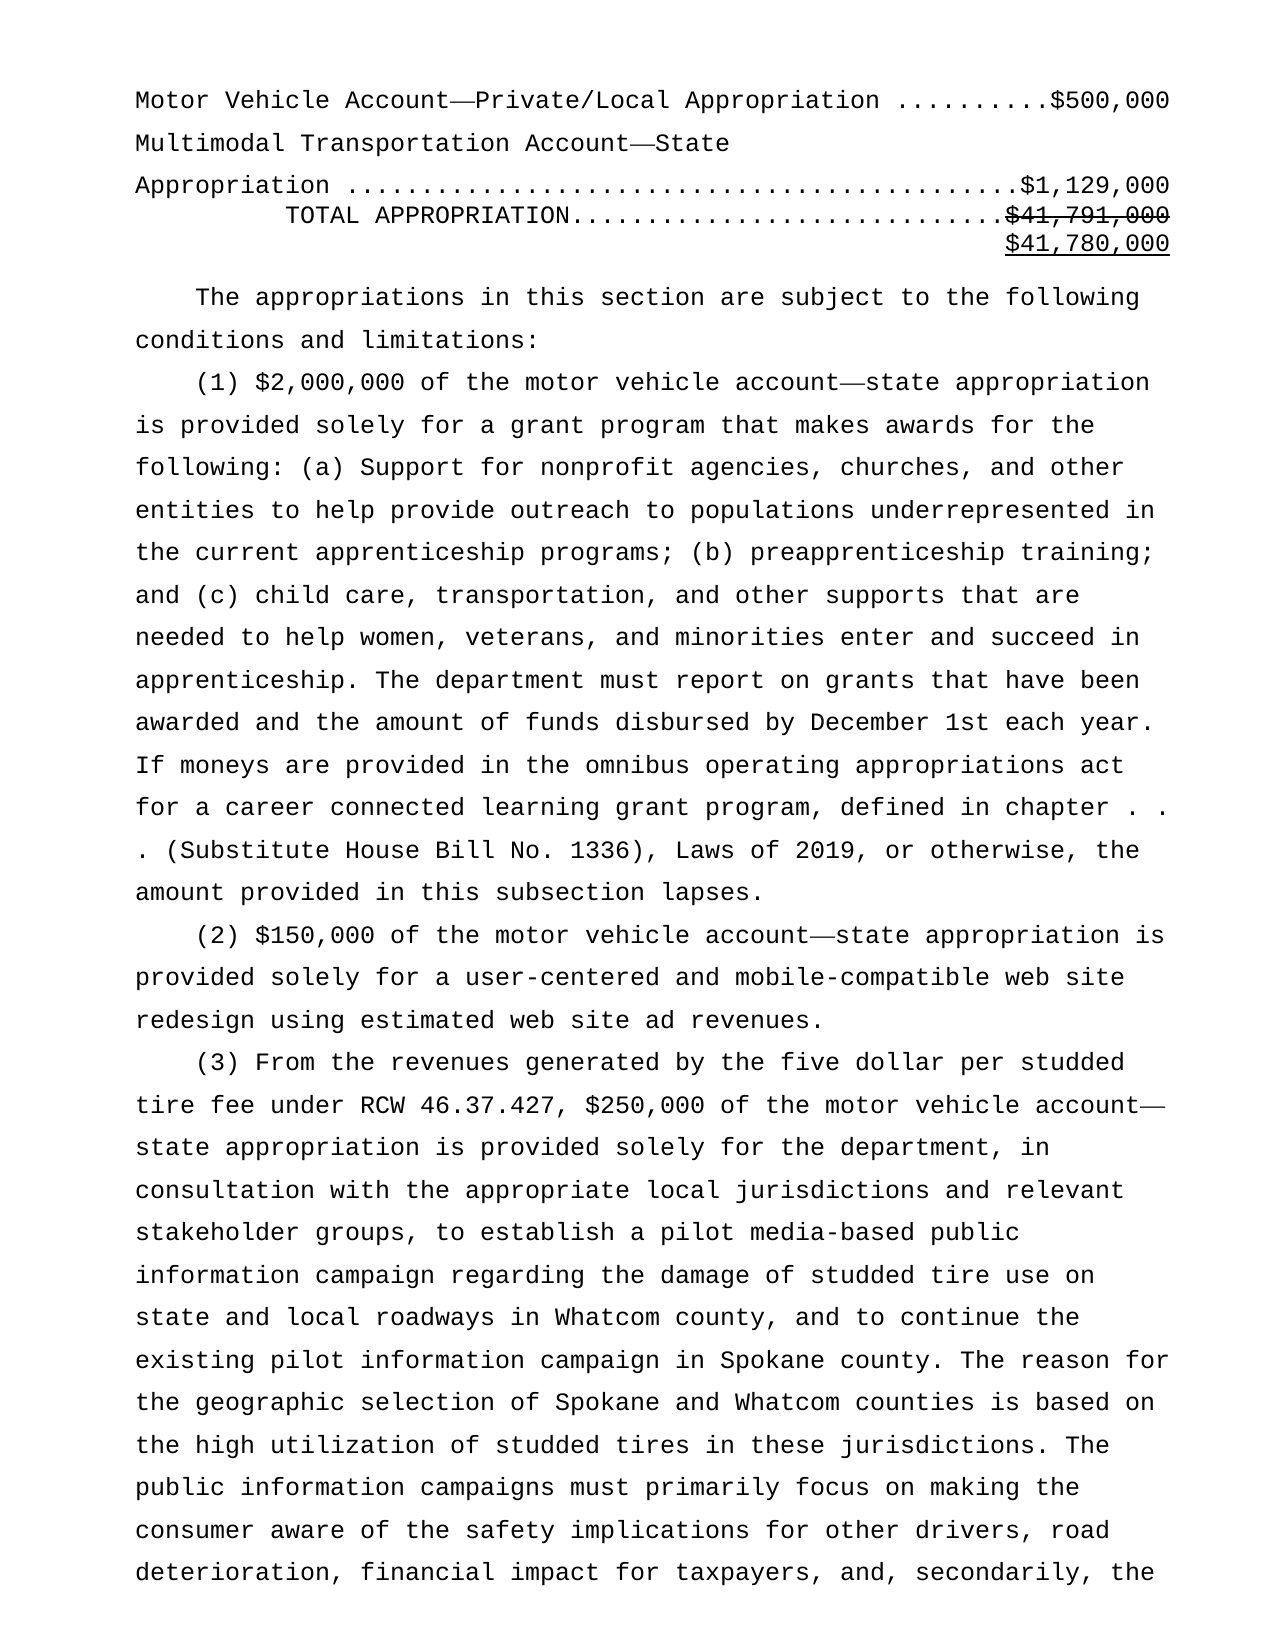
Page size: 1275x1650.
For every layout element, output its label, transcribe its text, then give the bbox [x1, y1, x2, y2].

text Multimodal Transportation Account—State [135, 117, 1170, 160]
text (2) $150,000 of the motor vehicle account—state appropriation is provided solely for a user-centered and mobile-compatible web site redesign using estimated web site ad revenues. [135, 909, 1170, 1037]
text $41,780,000 [135, 231, 1170, 259]
text (1) $2,000,000 of the motor vehicle account—state appropriation is provided solely for a grant program that makes awards for the following: (a) Support for nonprofit agencies, churches, and other entities to help provide outreach to populations underrepresented in the current apprenticeship programs; (b) preapprenticeship training; and (c) child care, transportation, and other supports that are needed to help women, veterans, and minorities enter and succeed in apprenticeship. The department must report on grants that have been awarded and the amount of funds disbursed by December 1st each year. If moneys are provided in the omnibus operating appropriations act for a career connected learning grant program, defined in chapter . . . (Substitute House Bill No. 1336), Laws of 2019, or otherwise, the amount provided in this subsection lapses. [135, 357, 1170, 909]
text TOTAL APPROPRIATION $41,791,000 [135, 202, 1170, 231]
text Appropriation $1,129,000 [135, 160, 1170, 202]
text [135, 1037, 1170, 1589]
text Motor Vehicle Account—Private/Local Appropriation $500,000 [135, 75, 1170, 117]
text The appropriations in this section are subject to the following conditions and limitations: [135, 272, 1170, 357]
